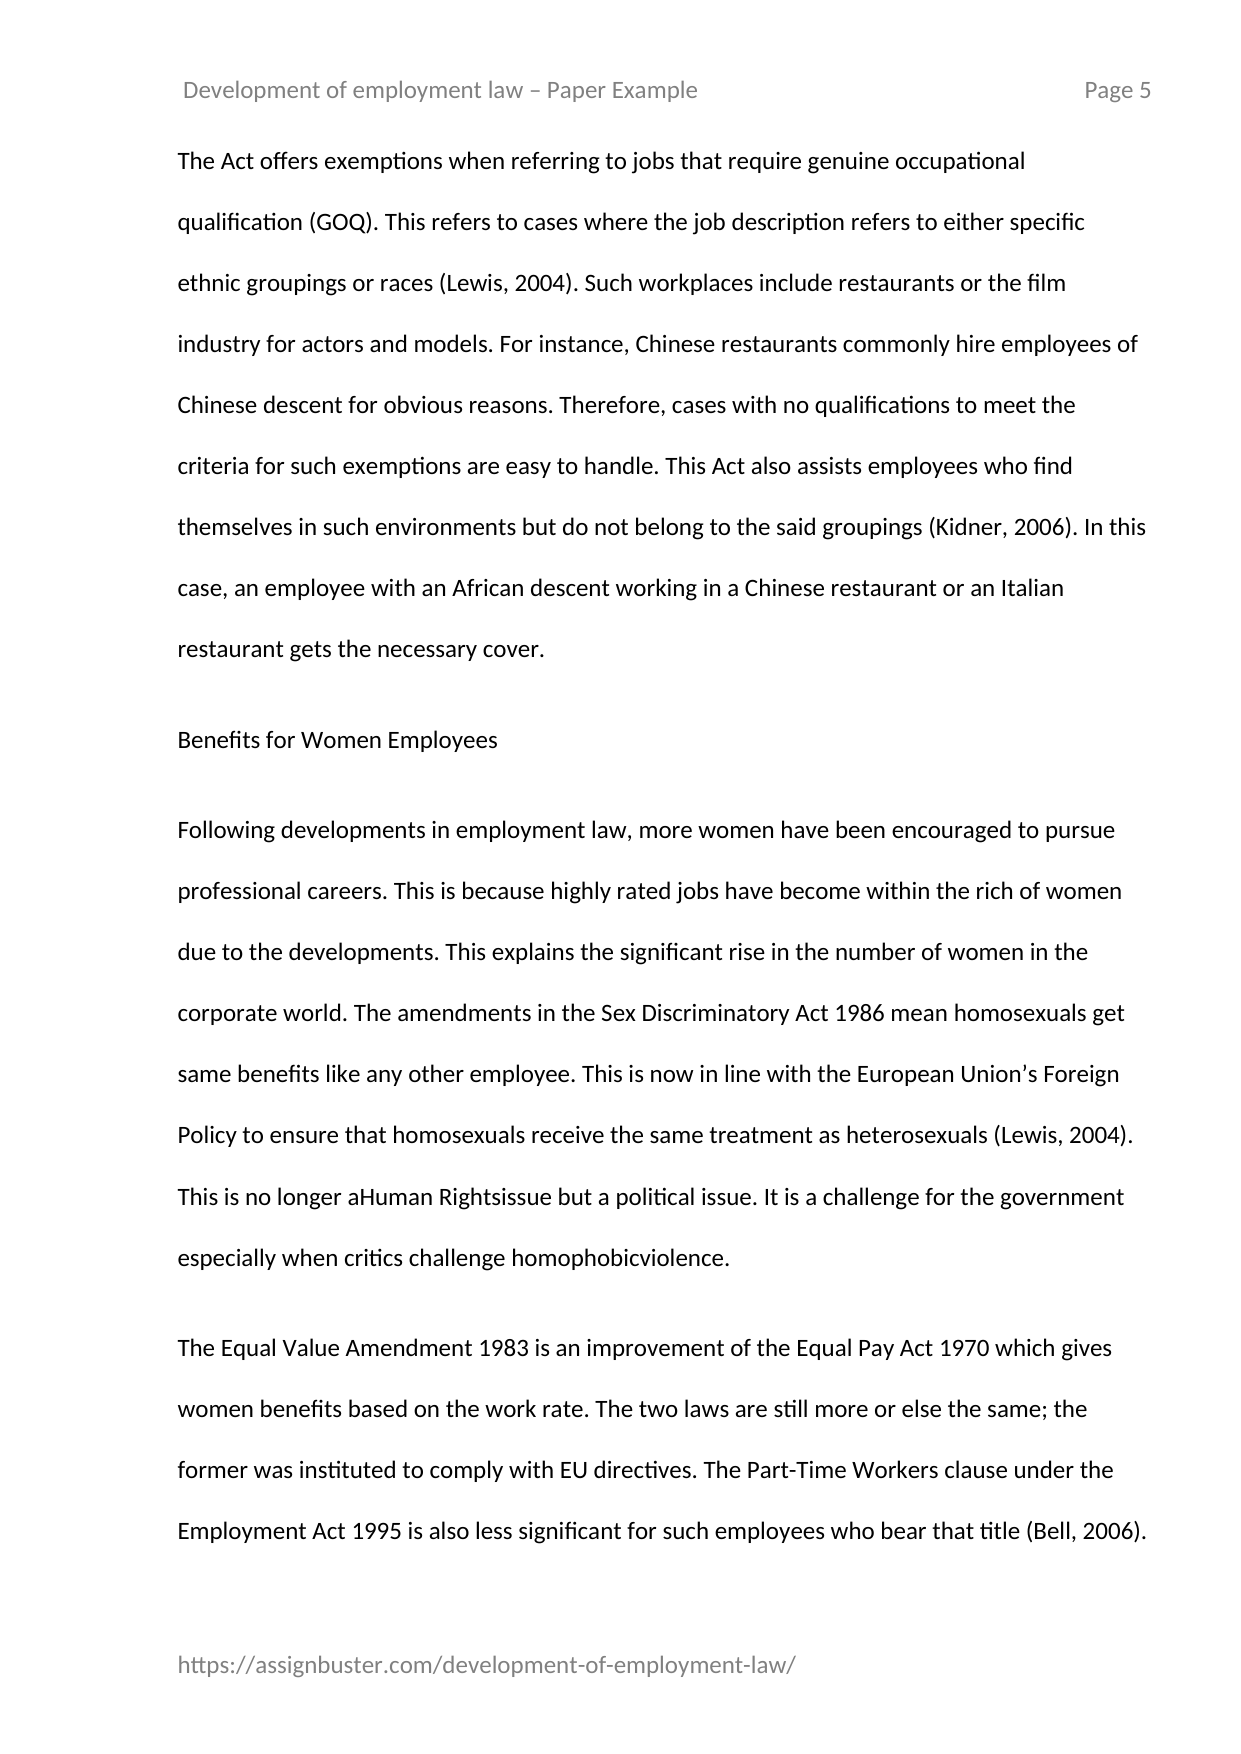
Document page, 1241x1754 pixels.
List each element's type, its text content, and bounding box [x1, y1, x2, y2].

text Following developments in employment law, more women have been encouraged to pursue professional careers. This is because highly rated jobs have become within the rich of women due to the developments. This explains the significant rise in the number of women in the corporate world. The amendments in the Sex Discriminatory Act 1986 mean homosexuals get same benefits like any other employee. This is now in line with the European Union’s Foreign Policy to ensure that homosexuals receive the same treatment as heterosexuals (Lewis, 2004). This is no longer aHuman Rightsissue but a political issue. It is a challenge for the government especially when critics challenge homophobicviolence. [177, 814, 1152, 1272]
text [177, 1332, 1152, 1546]
text The Act offers exemptions when referring to jobs that require genuine occupational qualification (GOQ). This refers to cases where the job description refers to either specific ethnic groupings or races (Lewis, 2004). Such workplaces include restaurants or the film industry for actors and models. For instance, Chinese restaurants commonly hire employees of Chinese descent for obvious reasons. Therefore, cases with no qualifications to meet the criteria for such exemptions are easy to handle. This Act also assists employees who find themselves in such environments but do not belong to the said groupings (Kidner, 2006). In this case, an employee with an African descent working in a Chinese restaurant or an Italian restaurant gets the necessary cover. [177, 145, 1152, 664]
text Benefits for Women Employees [177, 724, 1152, 754]
